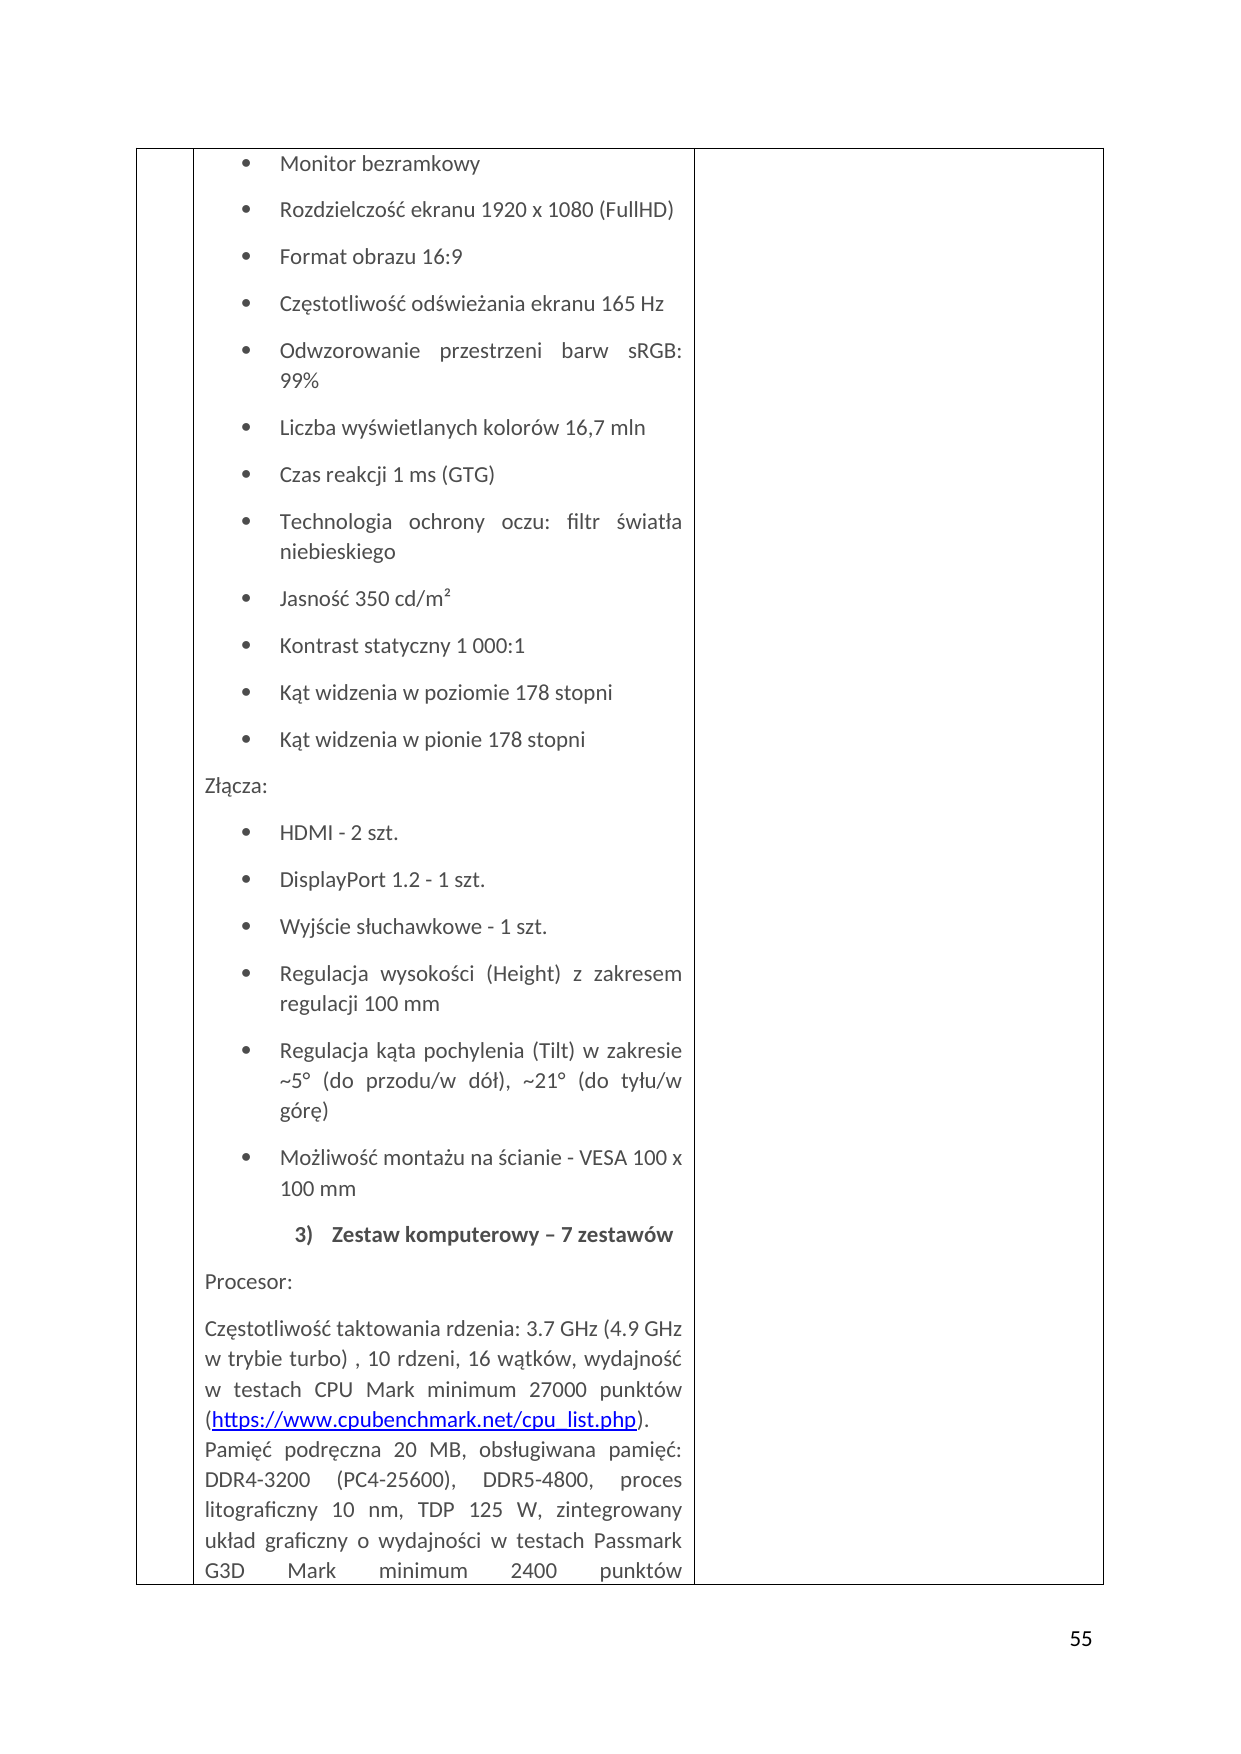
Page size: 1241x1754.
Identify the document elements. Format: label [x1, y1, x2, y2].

table_cell [137, 149, 193, 1584]
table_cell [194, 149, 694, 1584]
table_cell [695, 149, 1103, 1584]
